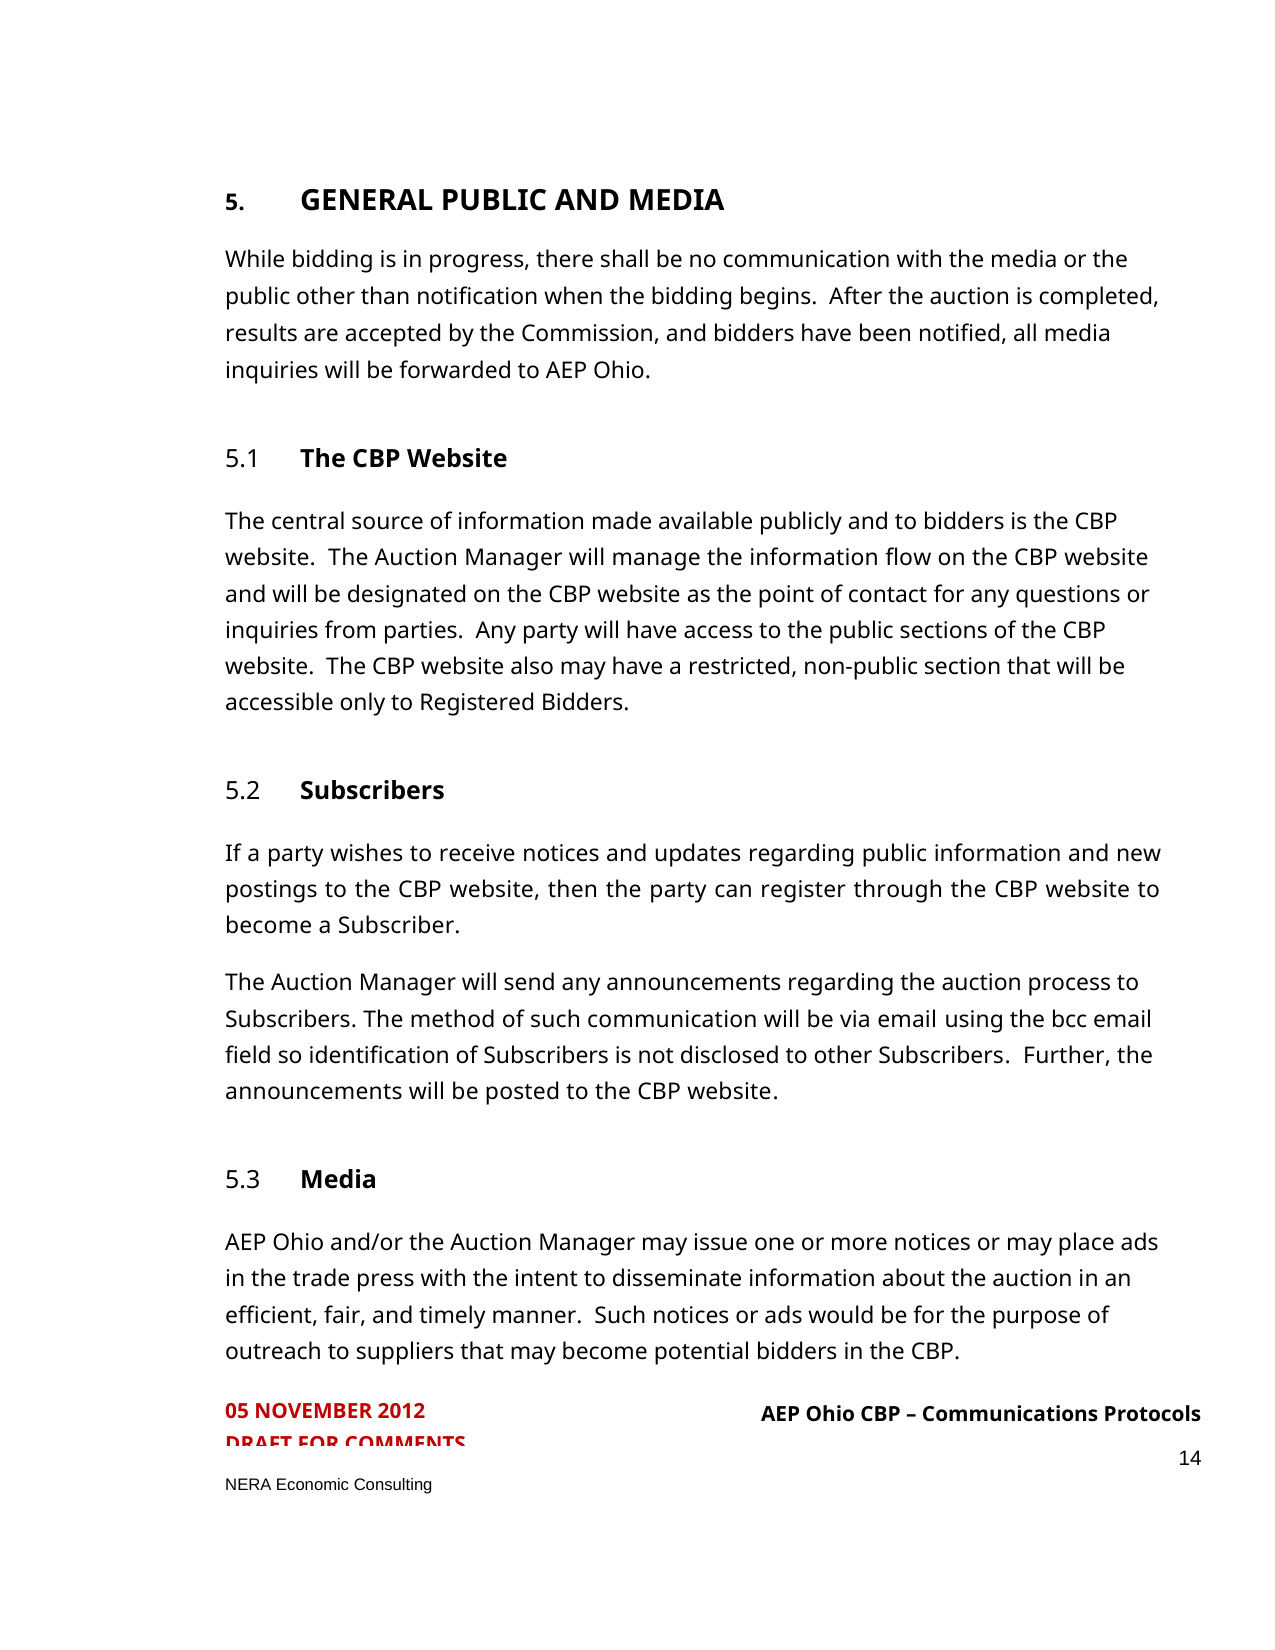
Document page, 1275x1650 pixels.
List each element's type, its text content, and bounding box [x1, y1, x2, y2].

text The Auction Manager will send any announcements regarding the auction process to Subscribers. The method of such communication will be via email using the bcc email field so identification of Subscribers is not disclosed to other Subscribers. Further, the announcements will be posted to the CBP website. [225, 966, 1162, 1106]
subtitle GENERAL PUBLIC AND MEDIA [225, 179, 1162, 219]
text If a party wishes to receive notices and updates regarding public information and new postings to the CBP website, then the party can register through the CBP website to become a Subscriber. [225, 837, 1162, 940]
subtitle Media [225, 1161, 1162, 1195]
text While bidding is in progress, there shall be no communication with the media or the public other than notification when the bidding begins. After the auction is completed, results are accepted by the Commission, and bidders have been notified, all media inquiries will be forwarded to AEP Ohio. [225, 243, 1162, 385]
text The central source of information made available publicly and to bidders is the CBP website. The Auction Manager will manage the information flow on the CBP website and will be designated on the CBP website as the point of contact for any questions or inquiries from parties. Any party will have access to the public sections of the CBP website. The CBP website also may have a restricted, non-public section that will be accessible only to Registered Bidders. [225, 505, 1162, 717]
text AEP Ohio and/or the Auction Manager may issue one or more notices or may place ads in the trade press with the intent to disseminate information about the auction in an efficient, fair, and timely manner. Such notices or ads would be for the purpose of outreach to suppliers that may become potential bidders in the CBP. [225, 1225, 1162, 1366]
subtitle The CBP Website [225, 441, 1162, 475]
subtitle Subscribers [225, 772, 1162, 807]
